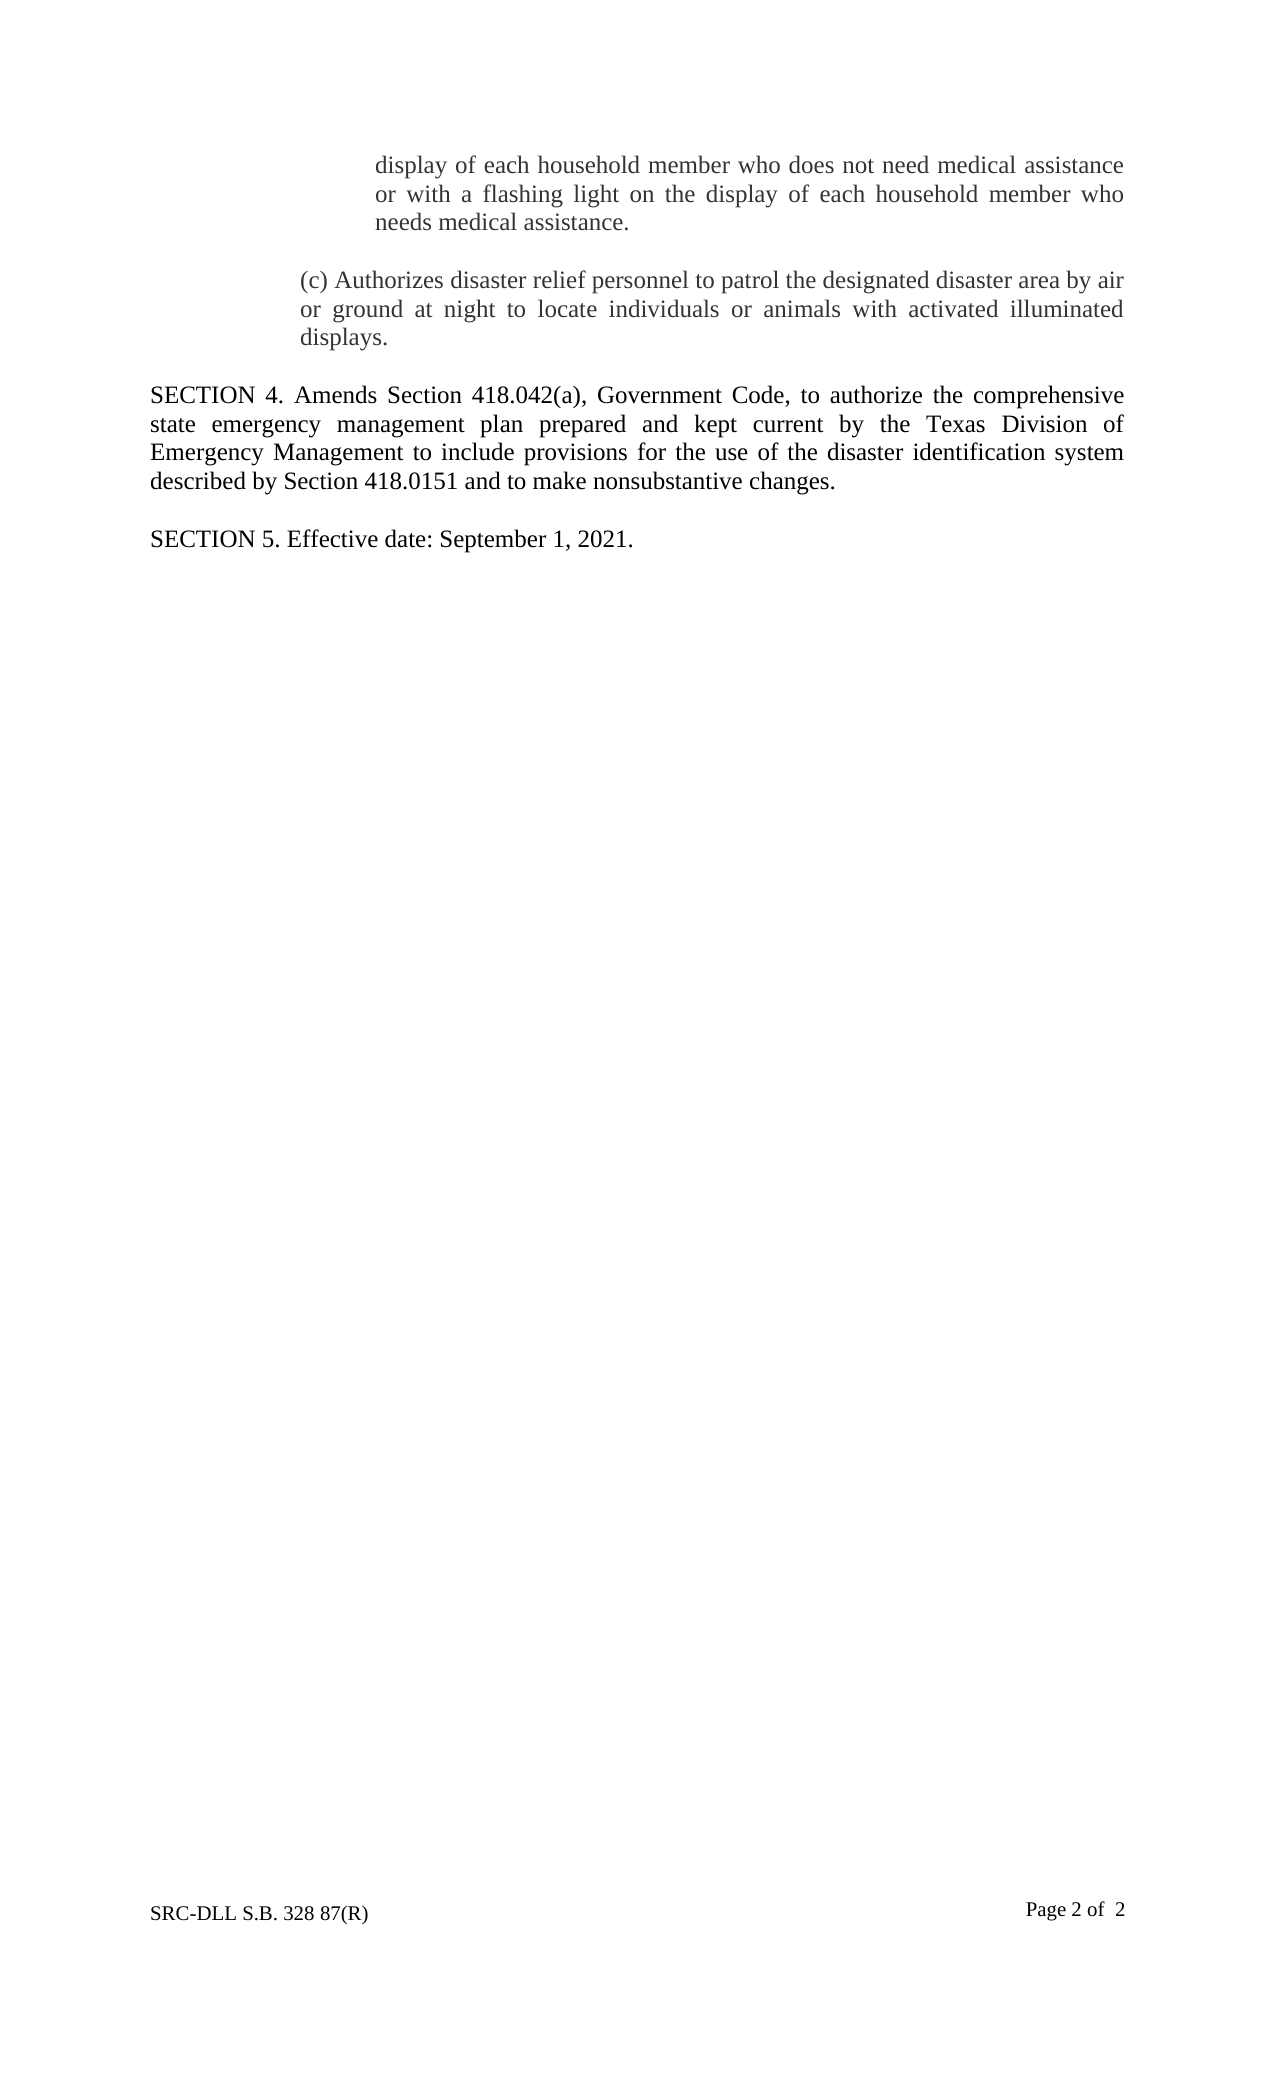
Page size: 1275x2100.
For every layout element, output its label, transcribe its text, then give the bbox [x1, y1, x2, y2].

text SECTION 4. Amends Section 418.042(a), Government Code, to authorize the comprehensive state emergency management plan prepared and kept current by the Texas Division of Emergency Management to include provisions for the use of the disaster identification system described by Section 418.0151 and to make nonsubstantive changes. [150, 380, 1125, 495]
text (c) Authorizes disaster relief personnel to patrol the designated disaster area by air or ground at night to locate individuals or animals with activated illuminated displays. [300, 265, 1125, 351]
text SECTION 5. Effective date: September 1, 2021. [150, 524, 1125, 552]
